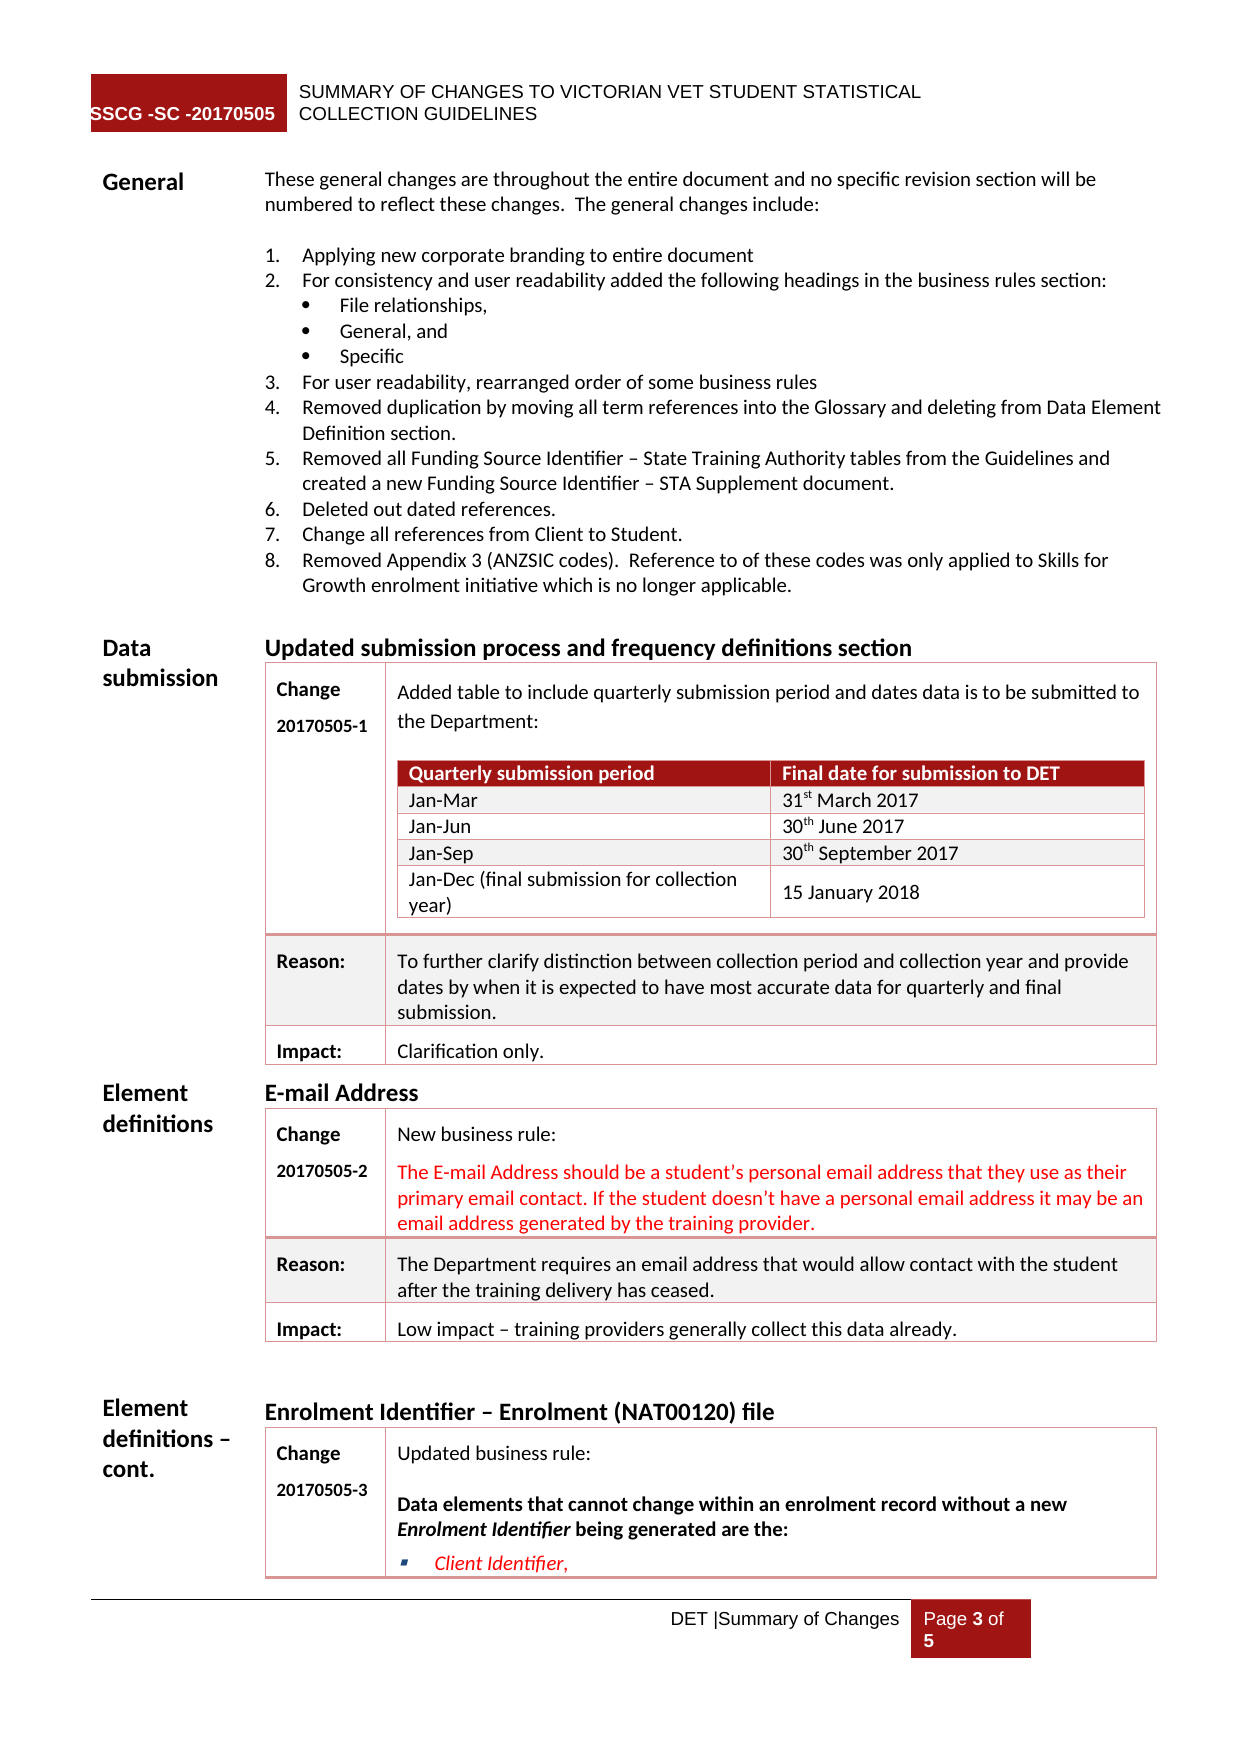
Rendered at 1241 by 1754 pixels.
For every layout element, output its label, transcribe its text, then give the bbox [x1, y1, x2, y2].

table_header Enrolment Identifier – Enrolment (NAT00120) file [253, 1371, 1184, 1579]
table_cell Data submission [91, 619, 253, 1065]
table_header These general changes are throughout the entire document and no specific revision section will be numbered to reflect these changes. The general changes include: Applying new corporate branding to entire document For consistency and user readability added the following headings in the business rules section: File relationships, General, and Specific For user readability, rearranged order of some business rules Removed duplication by moving all term references into the Glossary and deleting from Data Element Definition section. Removed all Funding Source Identifier – State Training Authority tables from the Guidelines and created a new Funding Source Identifier – STA Supplement document. Deleted out dated references. Change all references from Client to Student. Removed Appendix 3 (ANZSIC codes). Reference to of these codes was only applied to Skills for Growth enrolment initiative which is no longer applicable. [253, 154, 1184, 619]
table_cell Updated submission process and frequency definitions section [253, 619, 1184, 1065]
table_cell E-mail Address [253, 1065, 1184, 1342]
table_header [91, 1371, 253, 1579]
table_header General [91, 154, 253, 619]
table_cell Element definitions [91, 1065, 253, 1342]
